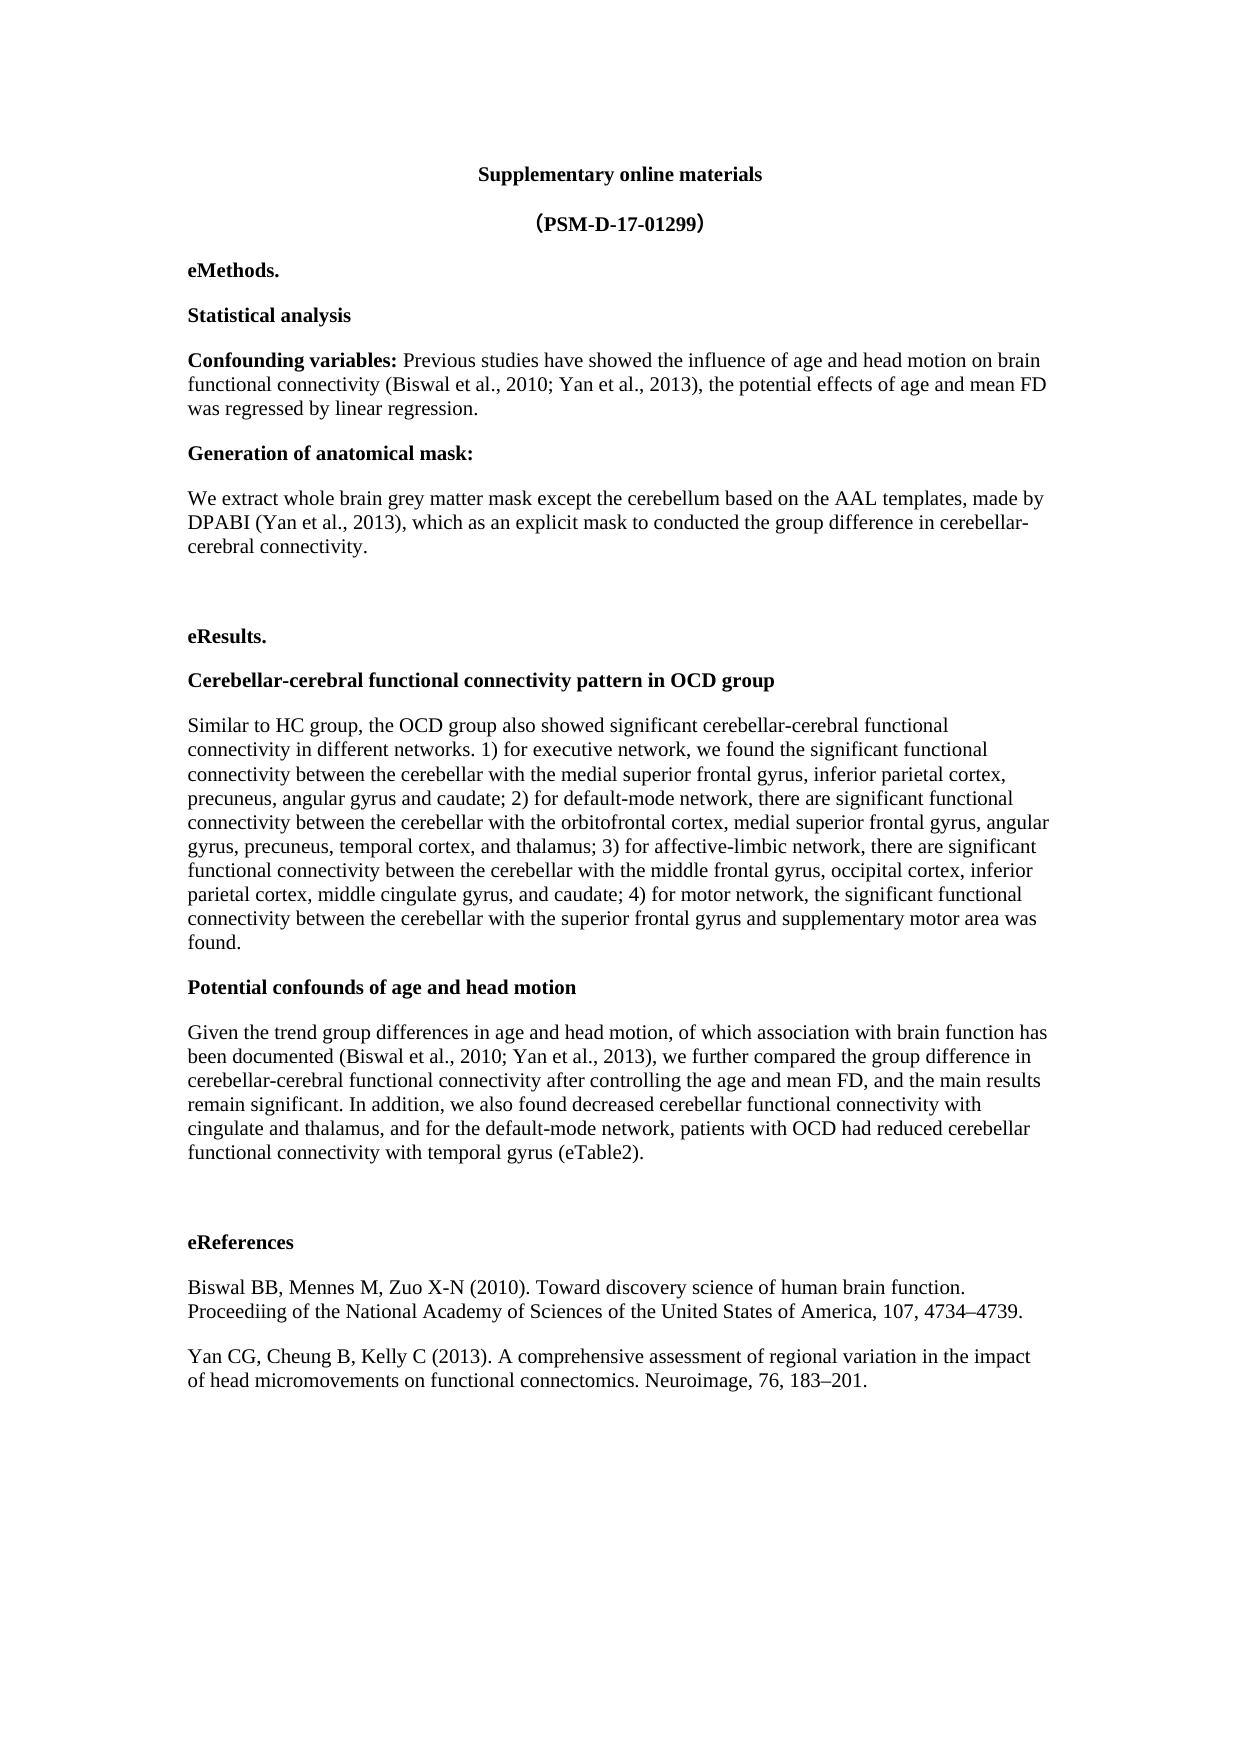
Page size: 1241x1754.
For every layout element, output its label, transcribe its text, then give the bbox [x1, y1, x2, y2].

text Biswal BB, Mennes M, Zuo X-N (2010). Toward discovery science of human brain function. Proceediing of the National Academy of Sciences of the United States of America, 107, 4734–4739. [187, 1275, 1053, 1323]
text Generation of anatomical mask: [187, 441, 1053, 465]
text Supplementary online materials [187, 162, 1053, 186]
text Cerebellar-cerebral functional connectivity pattern in OCD group [187, 668, 1053, 692]
text Yan CG, Cheung B, Kelly C (2013). A comprehensive assessment of regional variation in the impact of head micromovements on functional connectomics. Neuroimage, 76, 183–201. [187, 1344, 1053, 1392]
text Statistical analysis [187, 303, 1053, 327]
text eReferences [187, 1230, 1053, 1254]
text We extract whole brain grey matter mask except the cerebellum based on the AAL templates, made by DPABI (Yan et al., 2013), which as an explicit mask to conducted the group difference in cerebellar-cerebral connectivity. [187, 486, 1053, 558]
text eMethods. [187, 258, 1053, 282]
text Potential confounds of age and head motion [187, 975, 1053, 999]
text Given the trend group differences in age and head motion, of which association with brain function has been documented (Biswal et al., 2010; Yan et al., 2013), we further compared the group difference in cerebellar-cerebral functional connectivity after controlling the age and mean FD, and the main results remain significant. In addition, we also found decreased cerebellar functional connectivity with cingulate and thalamus, and for the default-mode network, patients with OCD had reduced cerebellar functional connectivity with temporal gyrus (eTable2). [187, 1020, 1053, 1164]
text （PSM-D-17-01299） [187, 207, 1053, 237]
text Similar to HC group, the OCD group also showed significant cerebellar-cerebral functional connectivity in different networks. 1) for executive network, we found the significant functional connectivity between the cerebellar with the medial superior frontal gyrus, inferior parietal cortex, precuneus, angular gyrus and caudate; 2) for default-mode network, there are significant functional connectivity between the cerebellar with the orbitofrontal cortex, medial superior frontal gyrus, angular gyrus, precuneus, temporal cortex, and thalamus; 3) for affective-limbic network, there are significant functional connectivity between the cerebellar with the middle frontal gyrus, occipital cortex, inferior parietal cortex, middle cingulate gyrus, and caudate; 4) for motor network, the significant functional connectivity between the cerebellar with the superior frontal gyrus and supplementary motor area was found. [187, 713, 1053, 954]
text Confounding variables: Previous studies have showed the influence of age and head motion on brain functional connectivity (Biswal et al., 2010; Yan et al., 2013), the potential effects of age and mean FD was regressed by linear regression. [187, 348, 1053, 420]
text eResults. [187, 623, 1053, 648]
